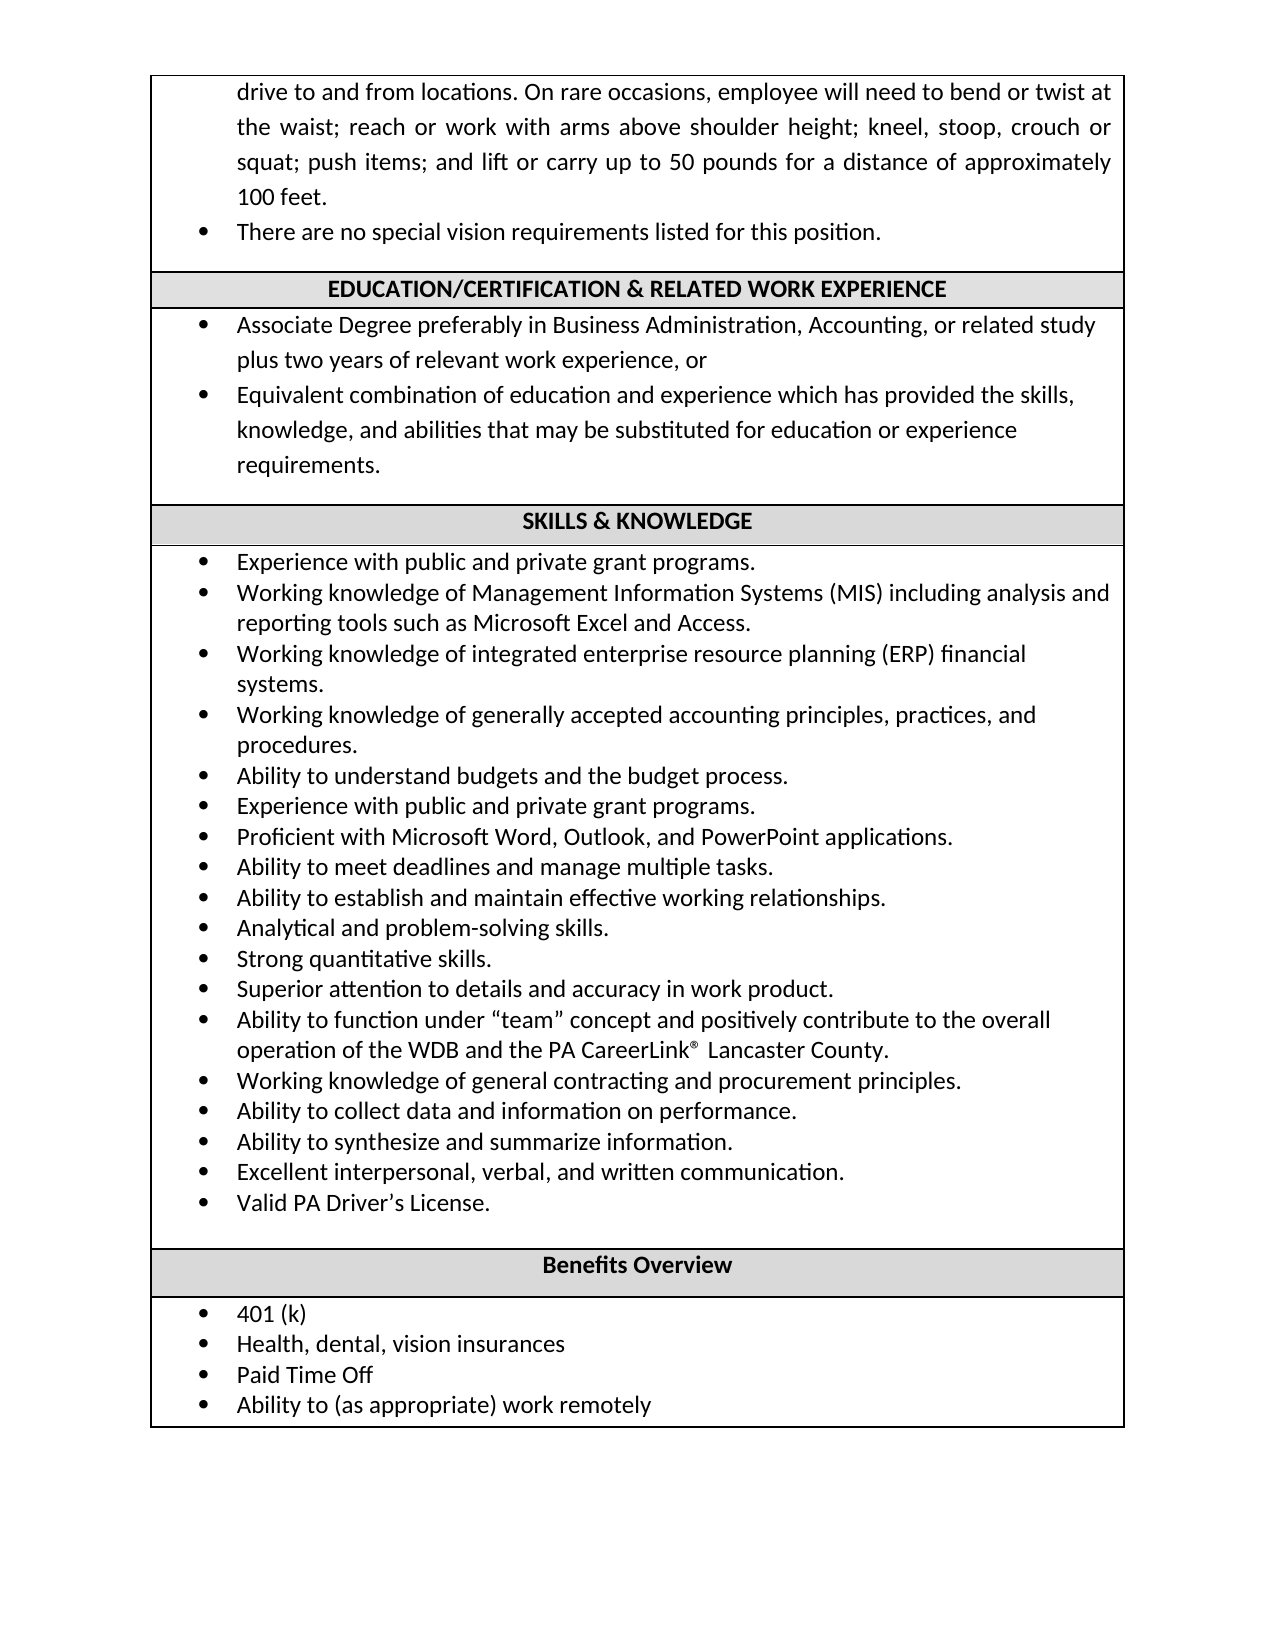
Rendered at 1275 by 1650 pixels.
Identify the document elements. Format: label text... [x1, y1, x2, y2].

table_cell Benefits Overview [152, 1250, 1123, 1296]
table_cell Associate Degree preferably in Business Administration, Accounting, or related study plus two years of relevant work experience, or Equivalent combination of education and experience which has provided the skills, knowledge, and abilities that may be substituted for education or experience requirements. [152, 309, 1123, 504]
table_cell Experience with public and private grant programs. Working knowledge of Management Information Systems (MIS) including analysis and reporting tools such as Microsoft Excel and Access. Working knowledge of integrated enterprise resource planning (ERP) financial systems. Working knowledge of generally accepted accounting principles, practices, and procedures. Ability to understand budgets and the budget process. Experience with public and private grant programs. Proficient with Microsoft Word, Outlook, and PowerPoint applications. Ability to meet deadlines and manage multiple tasks. Ability to establish and maintain effective working relationships. Analytical and problem-solving skills. Strong quantitative skills. Superior attention to details and accuracy in work product. Ability to function under “team” concept and positively contribute to the overall operation of the WDB and the PA CareerLink® Lancaster County. Working knowledge of general contracting and procurement principles. Ability to collect data and information on performance. Ability to synthesize and summarize information. Excellent interpersonal, verbal, and written communication. Valid PA Driver’s License. [152, 546, 1123, 1248]
table_cell EDUCATION/CERTIFICATION & RELATED WORK EXPERIENCE [152, 273, 1123, 307]
table_cell 401 (k) Health, dental, vision insurances Paid Time Off Ability to (as appropriate) work remotely [152, 1298, 1123, 1426]
table_cell SKILLS & KNOWLEDGE [152, 506, 1123, 544]
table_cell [152, 76, 1123, 271]
